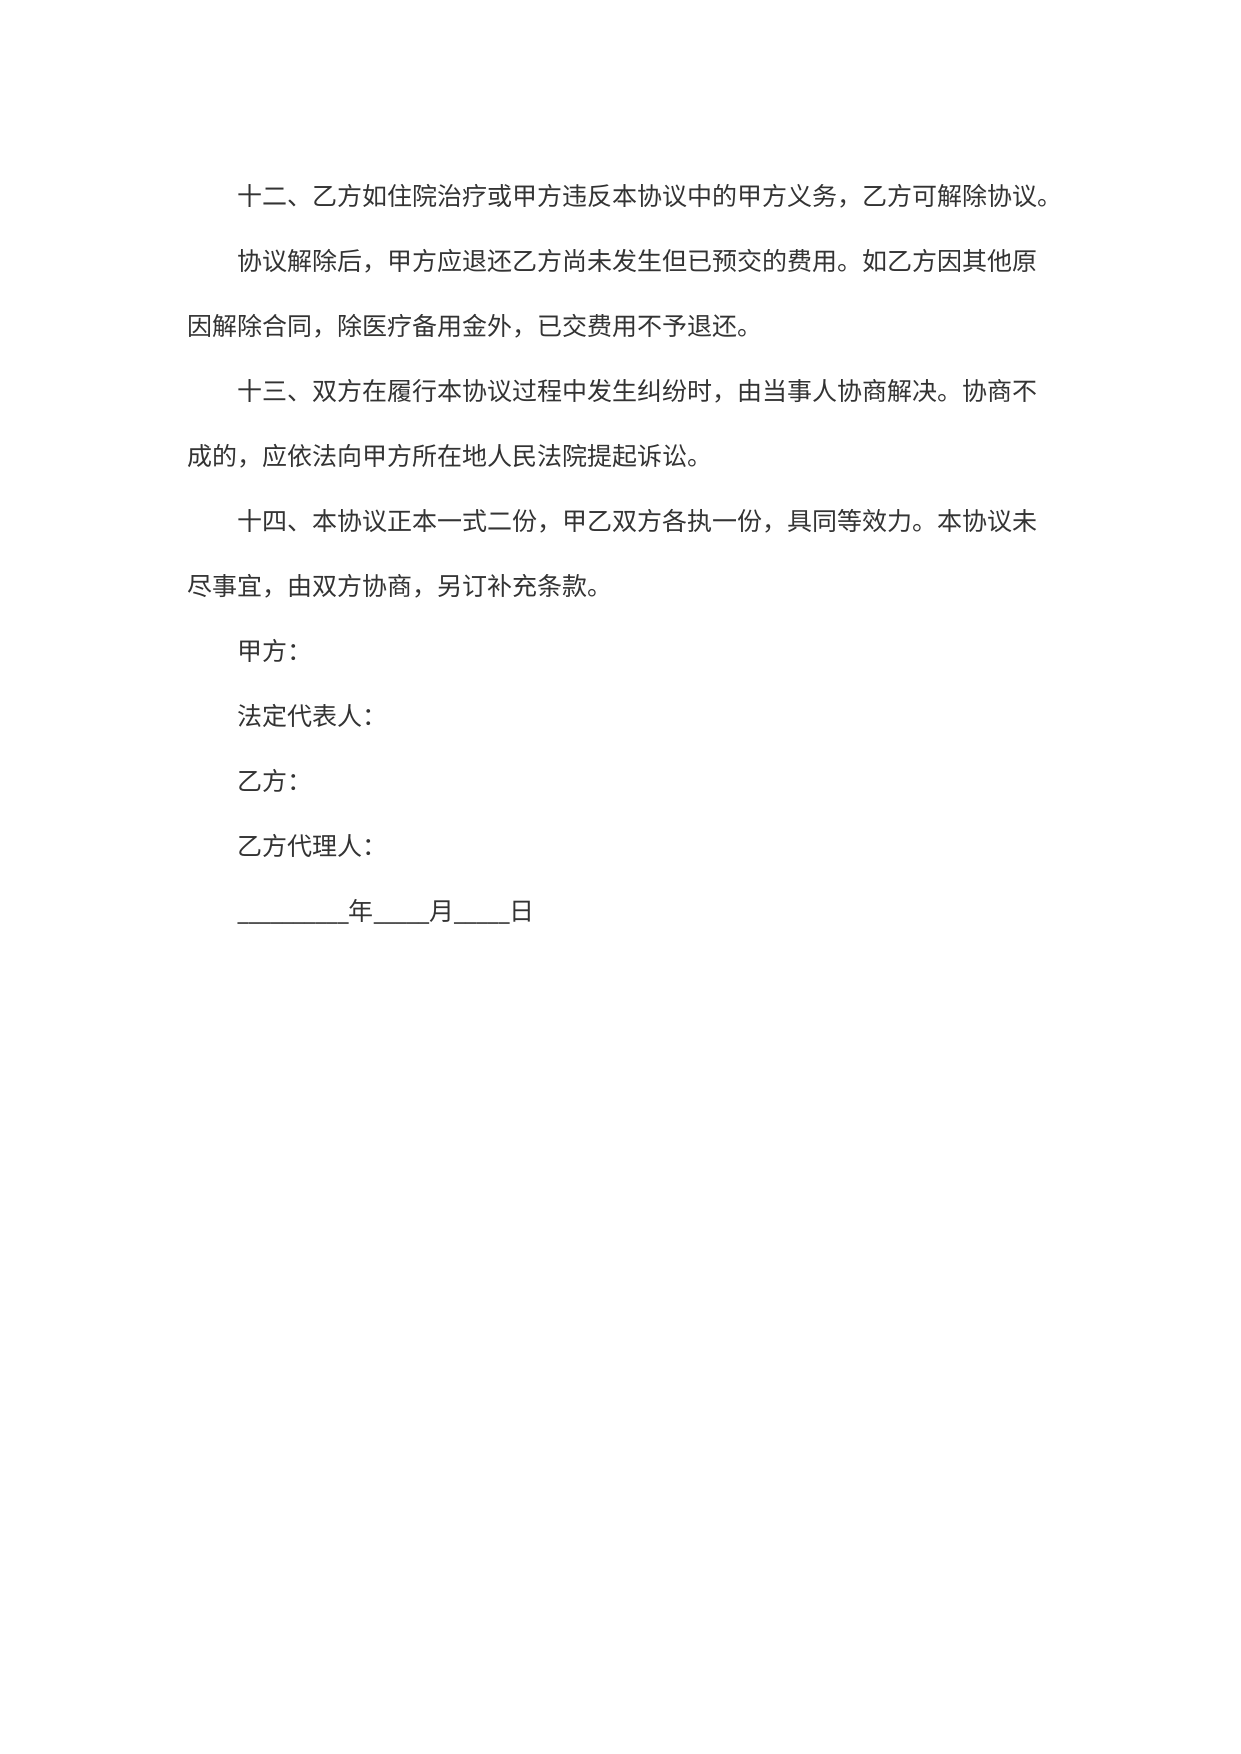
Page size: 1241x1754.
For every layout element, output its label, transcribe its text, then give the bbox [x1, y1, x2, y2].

text 乙方代理人： [187, 812, 1053, 877]
text 乙方： [187, 747, 1053, 812]
text __________年_____月_____日 [187, 877, 1053, 942]
text 十二、乙方如住院治疗或甲方违反本协议中的甲方义务，乙方可解除协议。 [187, 162, 1053, 227]
text 甲方： [187, 617, 1053, 682]
text 十三、双方在履行本协议过程中发生纠纷时，由当事人协商解决。协商不成的，应依法向甲方所在地人民法院提起诉讼。 [187, 357, 1053, 487]
text 协议解除后，甲方应退还乙方尚未发生但已预交的费用。如乙方因其他原因解除合同，除医疗备用金外，已交费用不予退还。 [187, 227, 1053, 357]
text 法定代表人： [187, 682, 1053, 747]
text 十四、本协议正本一式二份，甲乙双方各执一份，具同等效力。本协议未尽事宜，由双方协商，另订补充条款。 [187, 487, 1053, 617]
